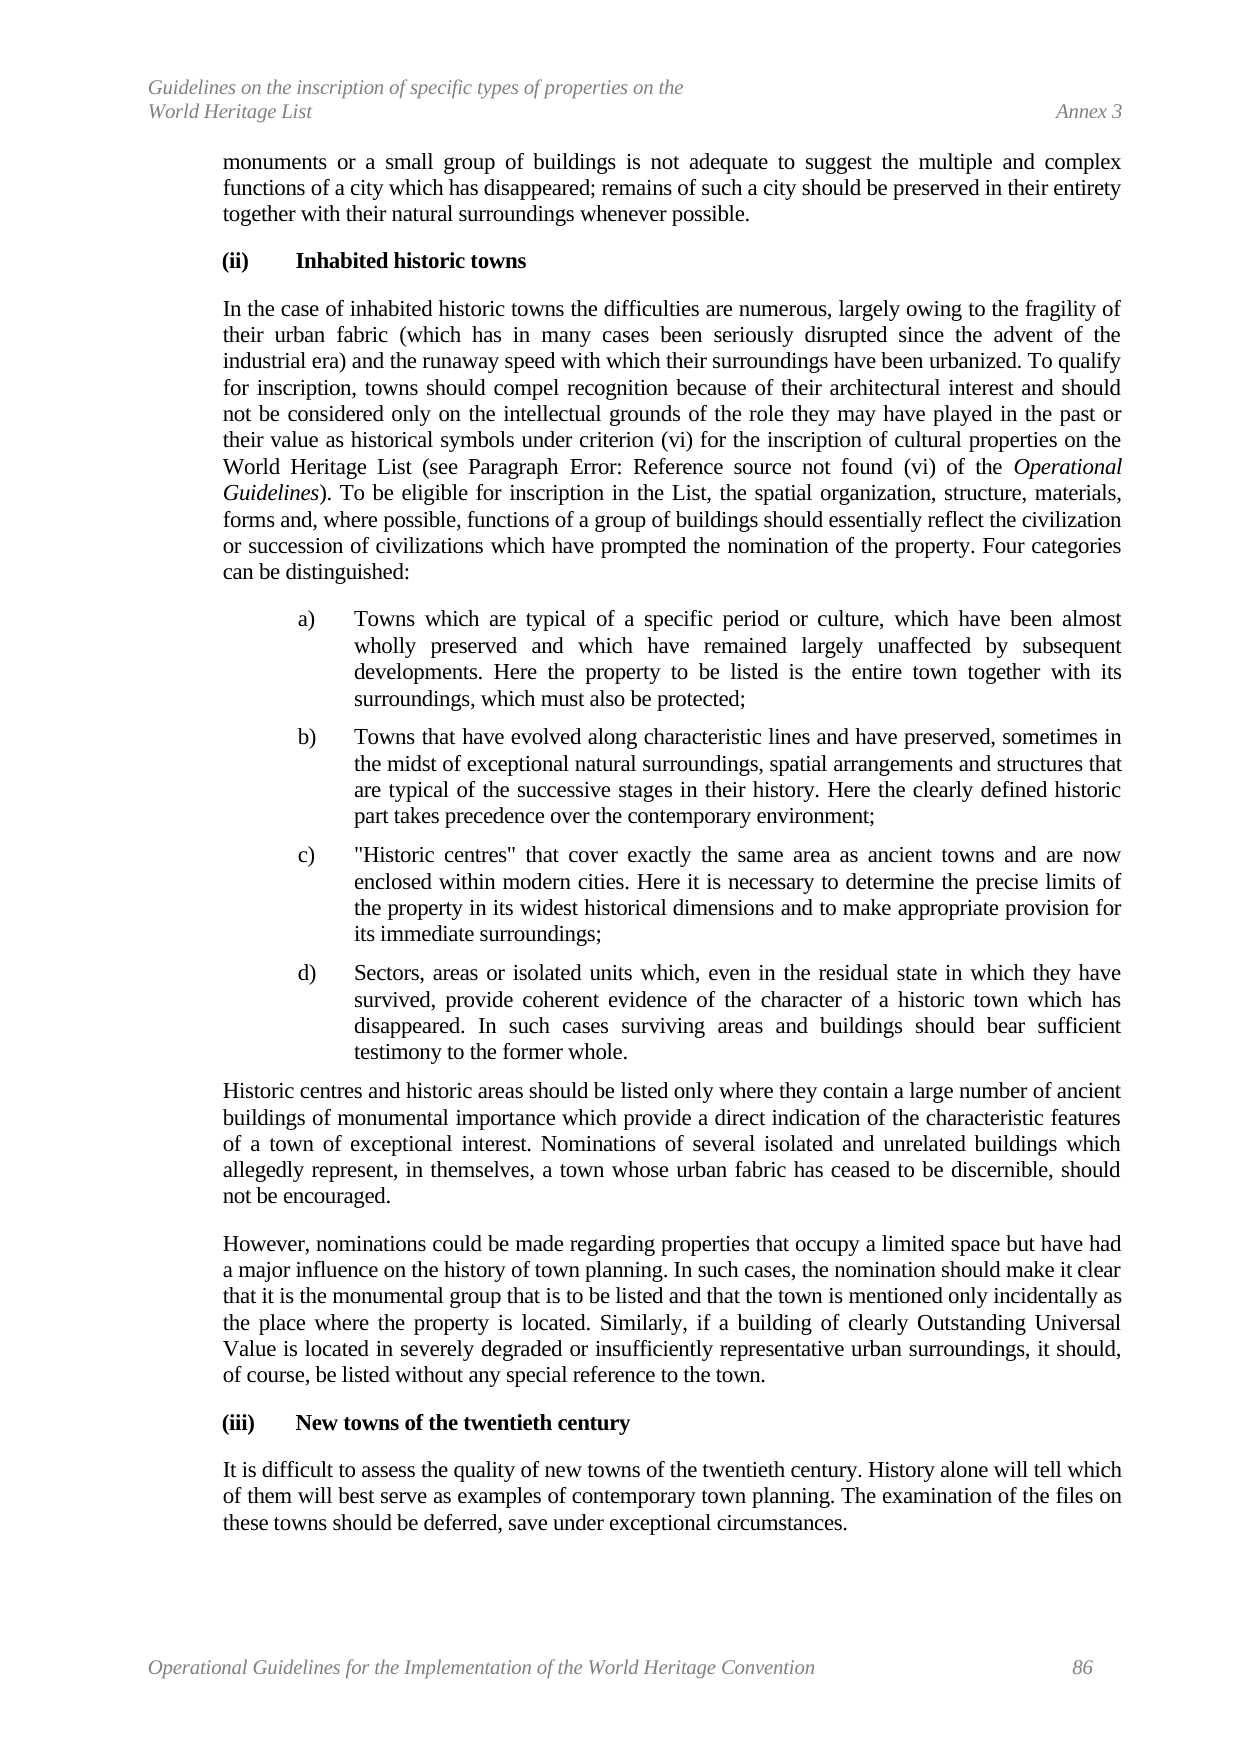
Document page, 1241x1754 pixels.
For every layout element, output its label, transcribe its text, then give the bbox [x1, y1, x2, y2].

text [223, 148, 1122, 227]
list Towns that have evolved along characteristic lines and have preserved, sometimes in the midst of exceptional natural surroundings, spatial arrangements and structures that are typical of the successive stages in their history. Here the clearly defined historic part takes precedence over the contemporary environment; [298, 723, 1122, 829]
text However, nominations could be made regarding properties that occupy a limited space but have had a major influence on the history of town planning. In such cases, the nomination should make it clear that it is the monumental group that is to be listed and that the town is mentioned only incidentally as the place where the property is located. Similarly, if a building of clearly Outstanding Universal Value is located in severely degraded or insufficiently representative urban surroundings, it should, of course, be listed without any special reference to the town. [223, 1230, 1122, 1388]
text It is difficult to assess the quality of new towns of the twentieth century. History alone will tell which of them will best serve as examples of contemporary town planning. The examination of the files on these towns should be deferred, save under exceptional circumstances. [223, 1456, 1122, 1535]
list "Historic centres" that cover exactly the same area as ancient towns and are now enclosed within modern cities. Here it is necessary to determine the precise limits of the property in its widest historical dimensions and to make appropriate provision for its immediate surroundings; [298, 841, 1122, 947]
text Historic centres and historic areas should be listed only where they contain a large number of ancient buildings of monumental importance which provide a direct indication of the characteristic features of a town of exceptional interest. Nominations of several isolated and unrelated buildings which allegedly represent, in themselves, a town whose urban fabric has ceased to be discernible, should not be encouraged. [223, 1077, 1122, 1209]
list Sectors, areas or isolated units which, even in the residual state in which they have survived, provide coherent evidence of the character of a historic town which has disappeared. In such cases surviving areas and buildings should bear sufficient testimony to the former whole. [298, 959, 1122, 1065]
list Towns which are typical of a specific period or culture, which have been almost wholly preserved and which have remained largely unaffected by subsequent developments. Here the property to be listed is the entire town together with its surroundings, which must also be protected; [298, 606, 1122, 711]
text (ii) Inhabited historic towns [222, 248, 1122, 274]
text (iii) New towns of the twentieth century [222, 1409, 1122, 1435]
